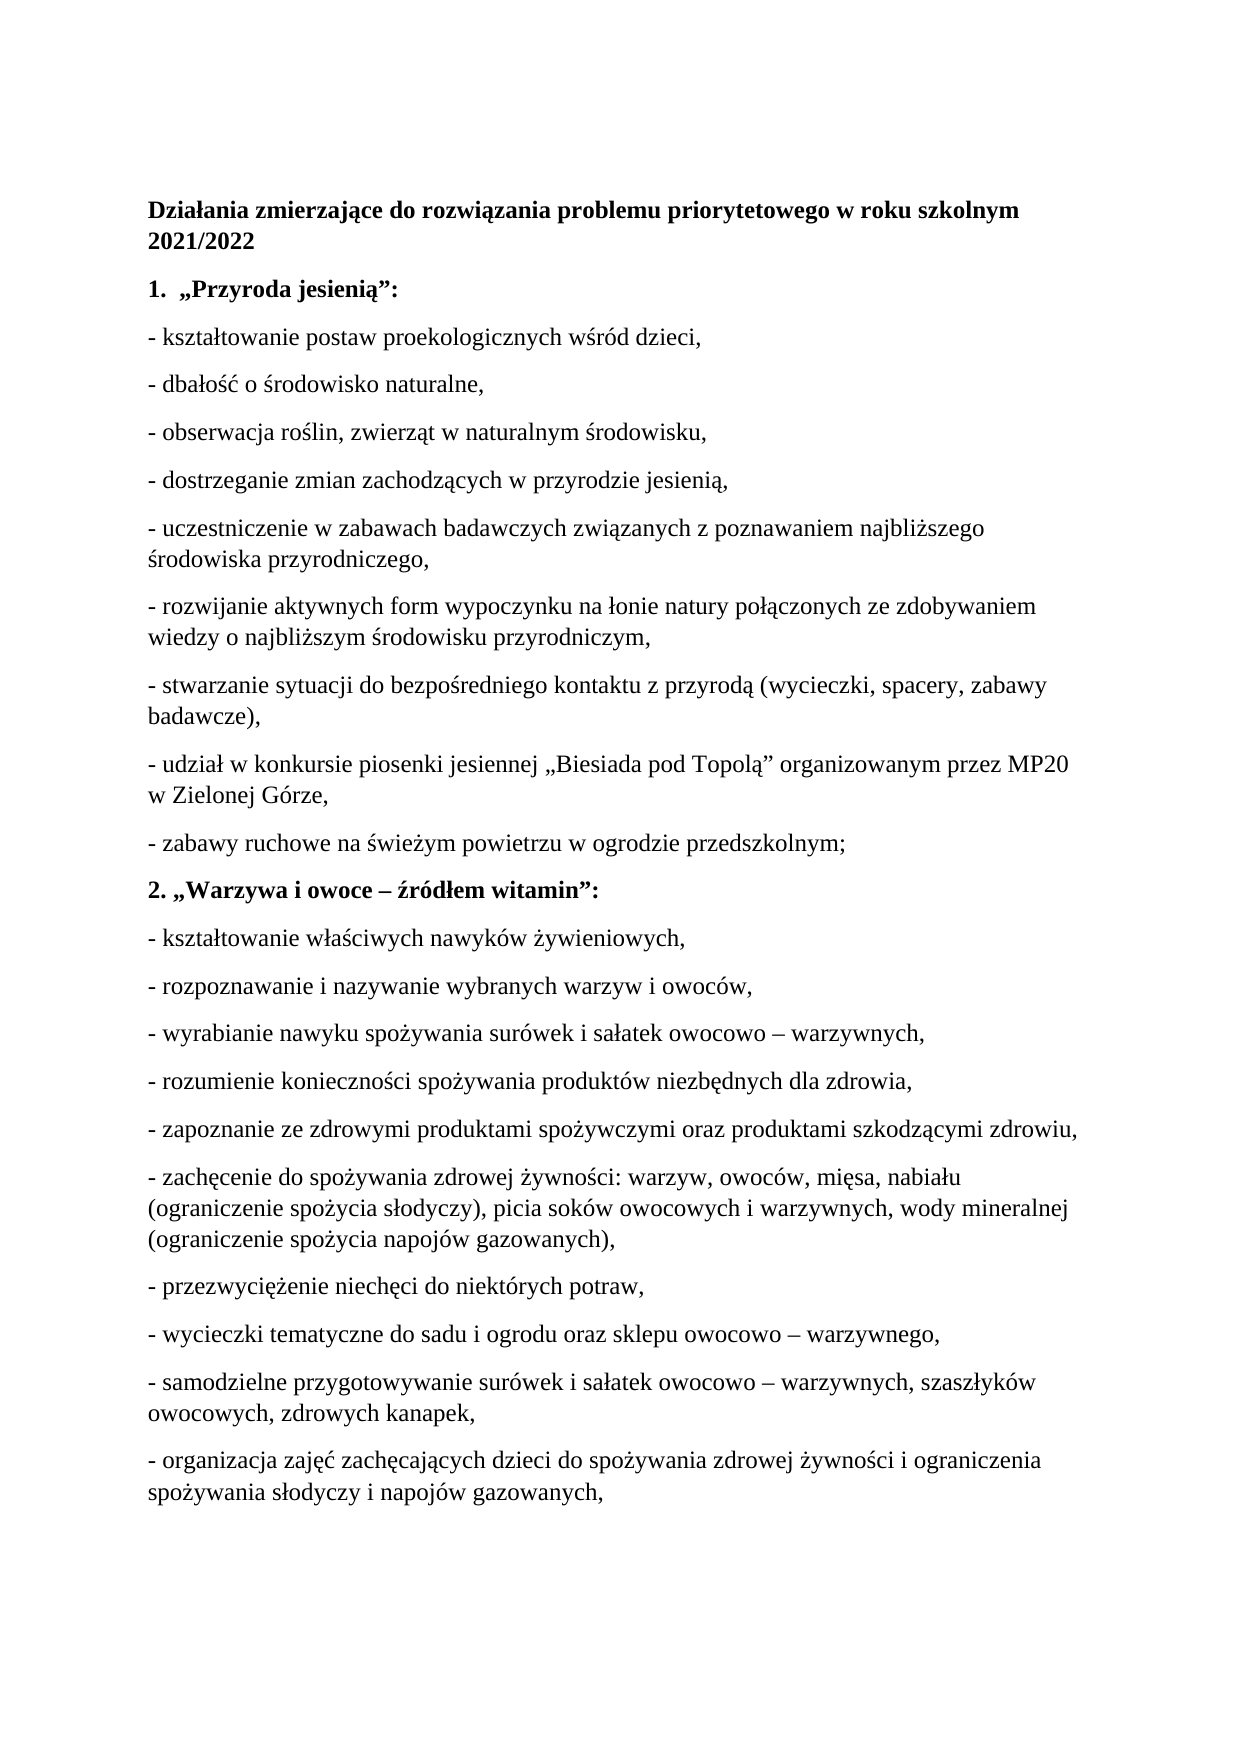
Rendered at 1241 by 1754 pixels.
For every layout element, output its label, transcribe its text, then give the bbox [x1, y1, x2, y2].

text - dostrzeganie zmian zachodzących w przyrodzie jesienią, [148, 465, 1093, 494]
text 2. „Warzywa i owoce – źródłem witamin”: [148, 875, 1093, 904]
text - zabawy ruchowe na świeżym powietrzu w ogrodzie przedszkolnym; [148, 828, 1093, 856]
text - uczestniczenie w zabawach badawczych związanych z poznawaniem najbliższego środowiska przyrodniczego, [148, 513, 1093, 572]
text - stwarzanie sytuacji do bezpośredniego kontaktu z przyrodą (wycieczki, spacery, zabawy badawcze), [148, 670, 1093, 730]
text - rozwijanie aktywnych form wypoczynku na łonie natury połączonych ze zdobywaniem wiedzy o najbliższym środowisku przyrodniczym, [148, 591, 1093, 651]
text - kształtowanie postaw proekologicznych wśród dzieci, [148, 322, 1093, 351]
text - organizacja zajęć zachęcających dzieci do spożywania zdrowej żywności i ograniczenia spożywania słodyczy i napojów gazowanych, [148, 1446, 1093, 1505]
text - wyrabianie nawyku spożywania surówek i sałatek owocowo – warzywnych, [148, 1018, 1093, 1047]
text - zachęcenie do spożywania zdrowej żywności: warzyw, owoców, mięsa, nabiału (ograniczenie spożycia słodyczy), picia soków owocowych i warzywnych, wody mineralnej (ograniczenie spożycia napojów gazowanych), [148, 1162, 1093, 1252]
text - zapoznanie ze zdrowymi produktami spożywczymi oraz produktami szkodzącymi zdrowiu, [148, 1114, 1093, 1143]
text - rozumienie konieczności spożywania produktów niezbędnych dla zdrowia, [148, 1066, 1093, 1095]
text - przezwyciężenie niechęci do niektórych potraw, [148, 1271, 1093, 1300]
text - rozpoznawanie i nazywanie wybranych warzyw i owoców, [148, 971, 1093, 999]
text - dbałość o środowisko naturalne, [148, 369, 1093, 398]
text - wycieczki tematyczne do sadu i ogrodu oraz sklepu owocowo – warzywnego, [148, 1319, 1093, 1348]
text - kształtowanie właściwych nawyków żywieniowych, [148, 923, 1093, 952]
text Działania zmierzające do rozwiązania problemu priorytetowego w roku szkolnym 2021/2022 [148, 195, 1093, 255]
text 1. „Przyroda jesienią”: [148, 274, 1093, 303]
text - obserwacja roślin, zwierząt w naturalnym środowisku, [148, 417, 1093, 446]
text - udział w konkursie piosenki jesiennej „Biesiada pod Topolą” organizowanym przez MP20 w Zielonej Górze, [148, 749, 1093, 809]
text - samodzielne przygotowywanie surówek i sałatek owocowo – warzywnych, szaszłyków owocowych, zdrowych kanapek, [148, 1367, 1093, 1427]
